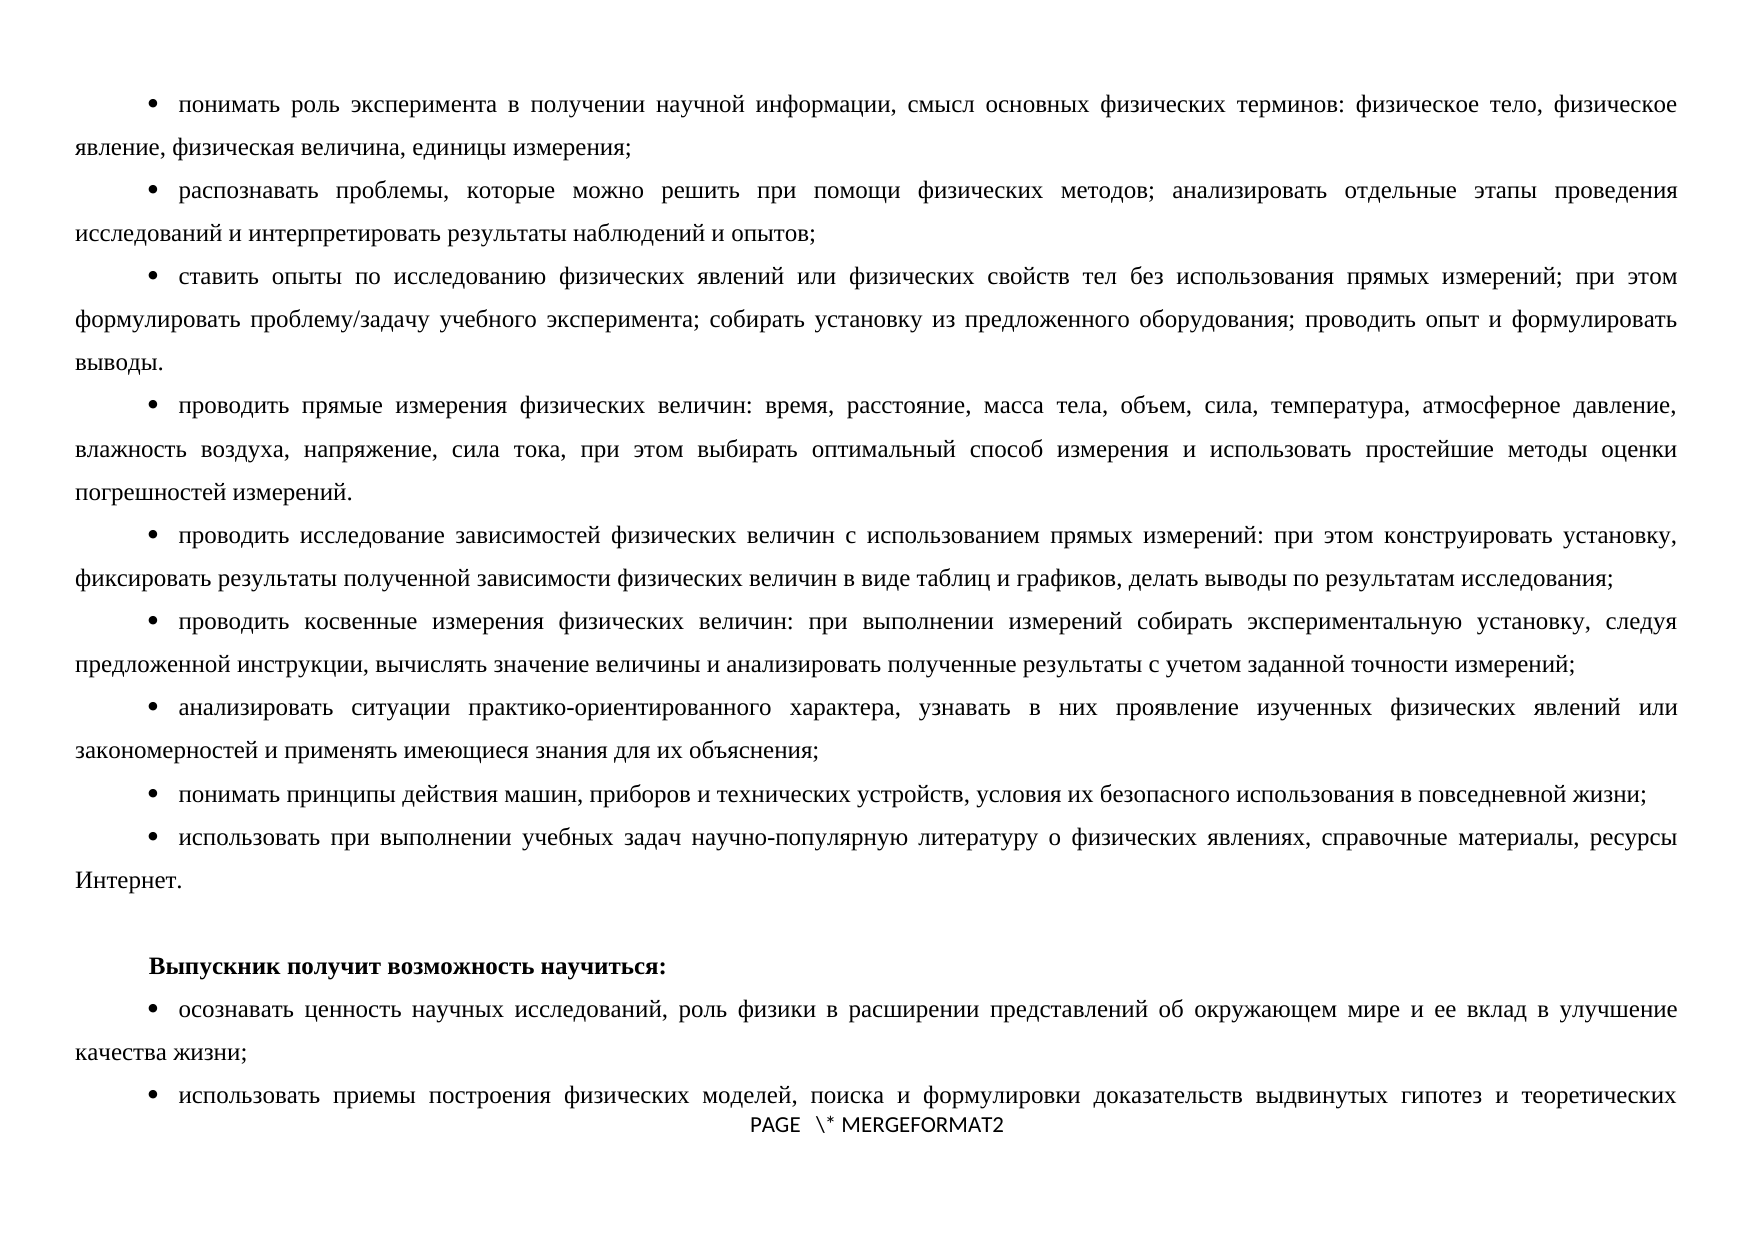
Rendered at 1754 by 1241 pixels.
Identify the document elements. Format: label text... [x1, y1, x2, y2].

list понимать принципы действия машин, приборов и технических устройств, условия их безопасного использования в повседневной жизни; [75, 779, 1679, 807]
list осознавать ценность научных исследований, роль физики в расширении представлений об окружающем мире и ее вклад в улучшение качества жизни; [75, 994, 1679, 1066]
list использовать при выполнении учебных задач научно-популярную литературу о физических явлениях, справочные материалы, ресурсы Интернет. [75, 822, 1679, 894]
list понимать роль эксперимента в получении научной информации, смысл основных физических терминов: физическое тело, физическое явление, физическая величина, единицы измерения; [75, 89, 1679, 161]
list проводить прямые измерения физических величин: время, расстояние, масса тела, объем, сила, температура, атмосферное давление, влажность воздуха, напряжение, сила тока, при этом выбирать оптимальный способ измерения и использовать простейшие методы оценки погрешностей измерений. [75, 391, 1679, 506]
text Выпускник получит возможность научиться: [75, 951, 1679, 980]
list проводить косвенные измерения физических величин: при выполнении измерений собирать экспериментальную установку, следуя предложенной инструкции, вычислять значение величины и анализировать полученные результаты с учетом заданной точности измерений; [75, 606, 1679, 678]
list распознавать проблемы, которые можно решить при помощи физических методов; анализировать отдельные этапы проведения исследований и интерпретировать результаты наблюдений и опытов; [75, 175, 1679, 247]
list анализировать ситуации практико-ориентированного характера, узнавать в них проявление изученных физических явлений или закономерностей и применять имеющиеся знания для их объяснения; [75, 692, 1679, 764]
list ставить опыты по исследованию физических явлений или физических свойств тел без использования прямых измерений; при этом формулировать проблему/задачу учебного эксперимента; собирать установку из предложенного оборудования; проводить опыт и формулировать выводы. [75, 261, 1679, 376]
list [75, 1081, 1679, 1109]
list проводить исследование зависимостей физических величин с использованием прямых измерений: при этом конструировать установку, фиксировать результаты полученной зависимости физических величин в виде таблиц и графиков, делать выводы по результатам исследования; [75, 520, 1679, 592]
